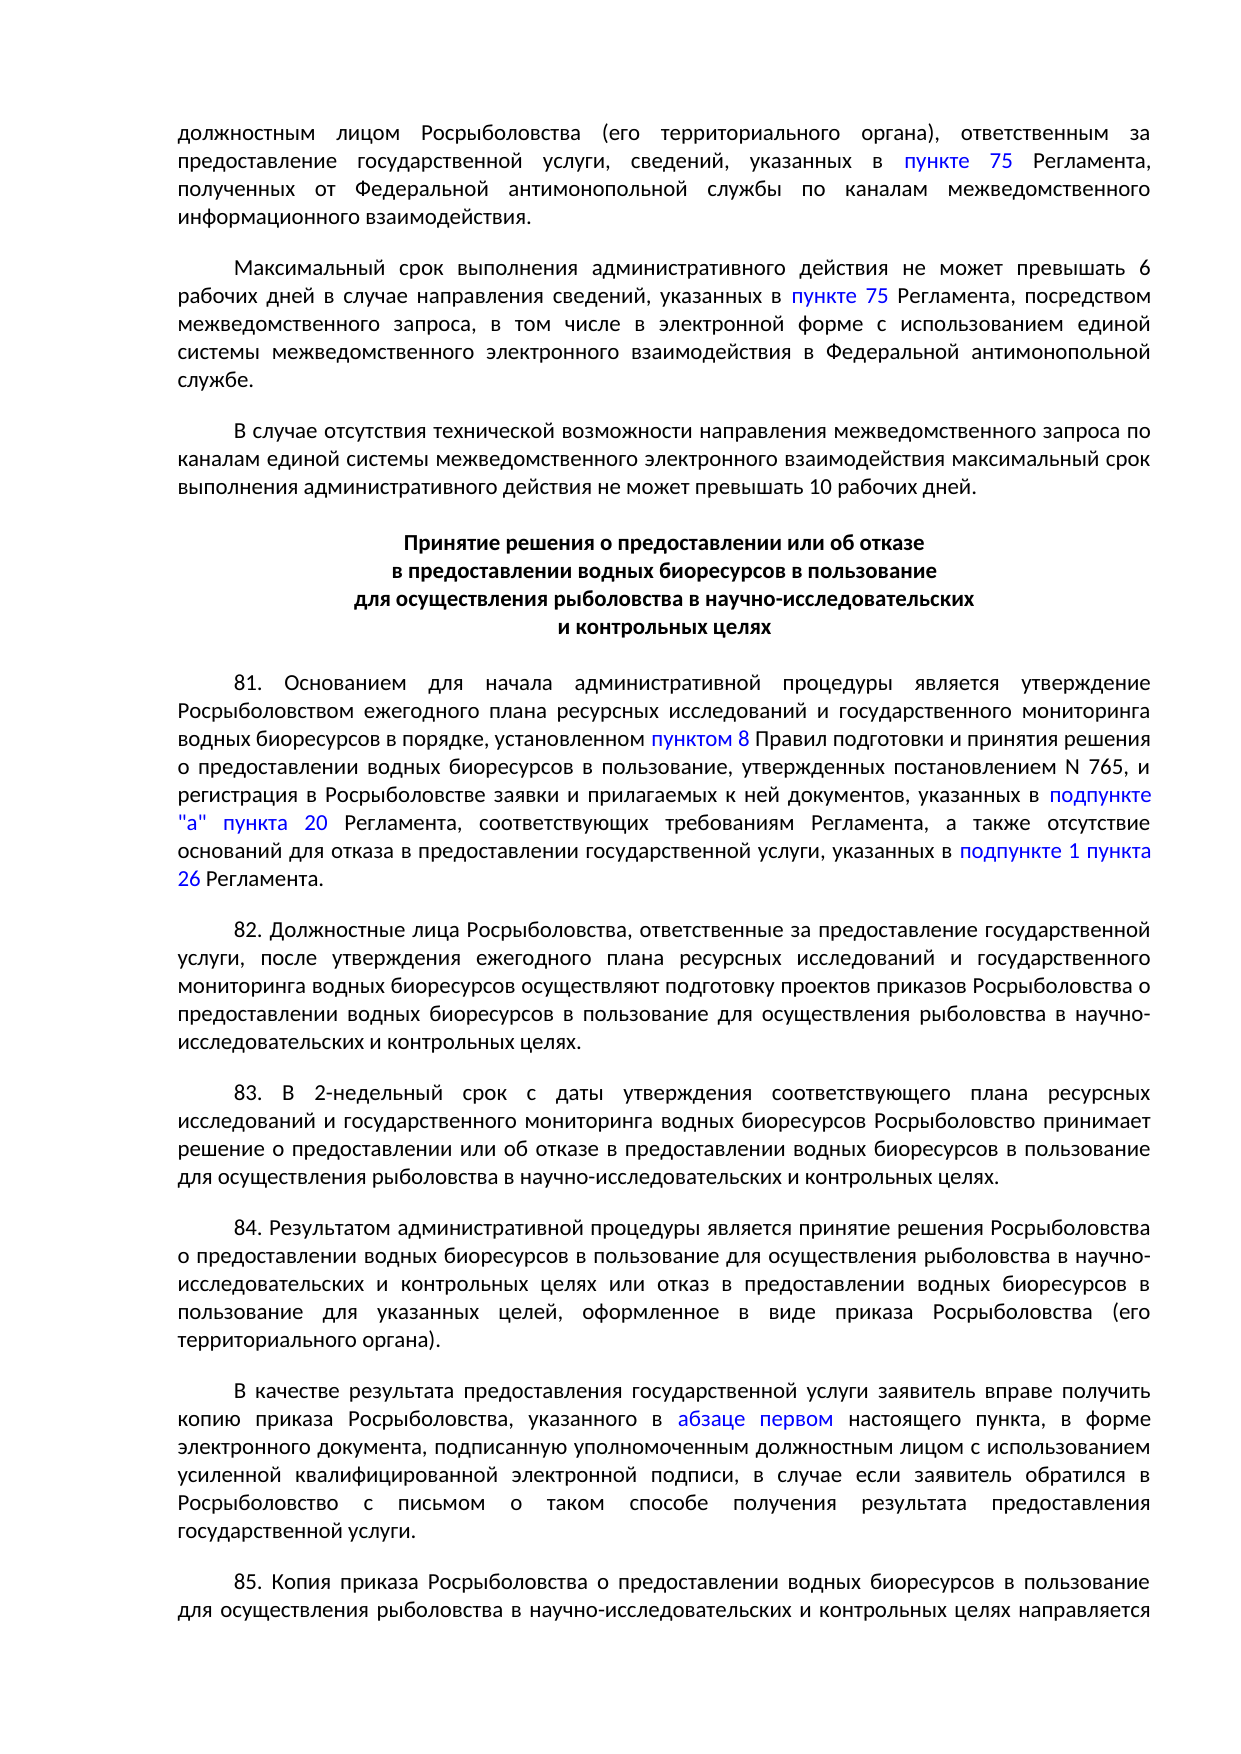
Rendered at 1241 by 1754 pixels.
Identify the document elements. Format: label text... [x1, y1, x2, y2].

title в предоставлении водных биоресурсов в пользование [177, 556, 1152, 584]
text 82. Должностные лица Росрыболовства, ответственные за предоставление государственной услуги, после утверждения ежегодного плана ресурсных исследований и государственного мониторинга водных биоресурсов осуществляют подготовку проектов приказов Росрыболовства о предоставлении водных биоресурсов в пользование для осуществления рыболовства в научно-исследовательских и контрольных целях. [177, 915, 1152, 1056]
text 81. Основанием для начала административной процедуры является утверждение Росрыболовством ежегодного плана ресурсных исследований и государственного мониторинга водных биоресурсов в порядке, установленном пунктом 8 Правил подготовки и принятия решения о предоставлении водных биоресурсов в пользование, утвержденных постановлением N 765, и регистрация в Росрыболовстве заявки и прилагаемых к ней документов, указанных в подпункте "а" пункта 20 Регламента, соответствующих требованиям Регламента, а также отсутствие оснований для отказа в предоставлении государственной услуги, указанных в подпункте 1 пункта 26 Регламента. [177, 668, 1152, 892]
title для осуществления рыболовства в научно-исследовательских [177, 584, 1152, 612]
text 83. В 2-недельный срок с даты утверждения соответствующего плана ресурсных исследований и государственного мониторинга водных биоресурсов Росрыболовство принимает решение о предоставлении или об отказе в предоставлении водных биоресурсов в пользование для осуществления рыболовства в научно-исследовательских и контрольных целях. [177, 1078, 1152, 1191]
title Принятие решения о предоставлении или об отказе [177, 528, 1152, 556]
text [177, 118, 1152, 230]
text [177, 1567, 1152, 1623]
title и контрольных целях [177, 612, 1152, 640]
text В качестве результата предоставления государственной услуги заявитель вправе получить копию приказа Росрыболовства, указанного в абзаце первом настоящего пункта, в форме электронного документа, подписанную уполномоченным должностным лицом с использованием усиленной квалифицированной электронной подписи, в случае если заявитель обратился в Росрыболовство с письмом о таком способе получения результата предоставления государственной услуги. [177, 1376, 1152, 1544]
text Максимальный срок выполнения административного действия не может превышать 6 рабочих дней в случае направления сведений, указанных в пункте 75 Регламента, посредством межведомственного запроса, в том числе в электронной форме с использованием единой системы межведомственного электронного взаимодействия в Федеральной антимонопольной службе. [177, 253, 1152, 393]
text В случае отсутствия технической возможности направления межведомственного запроса по каналам единой системы межведомственного электронного взаимодействия максимальный срок выполнения административного действия не может превышать 10 рабочих дней. [177, 416, 1152, 500]
text 84. Результатом административной процедуры является принятие решения Росрыболовства о предоставлении водных биоресурсов в пользование для осуществления рыболовства в научно-исследовательских и контрольных целях или отказ в предоставлении водных биоресурсов в пользование для указанных целей, оформленное в виде приказа Росрыболовства (его территориального органа). [177, 1213, 1152, 1353]
